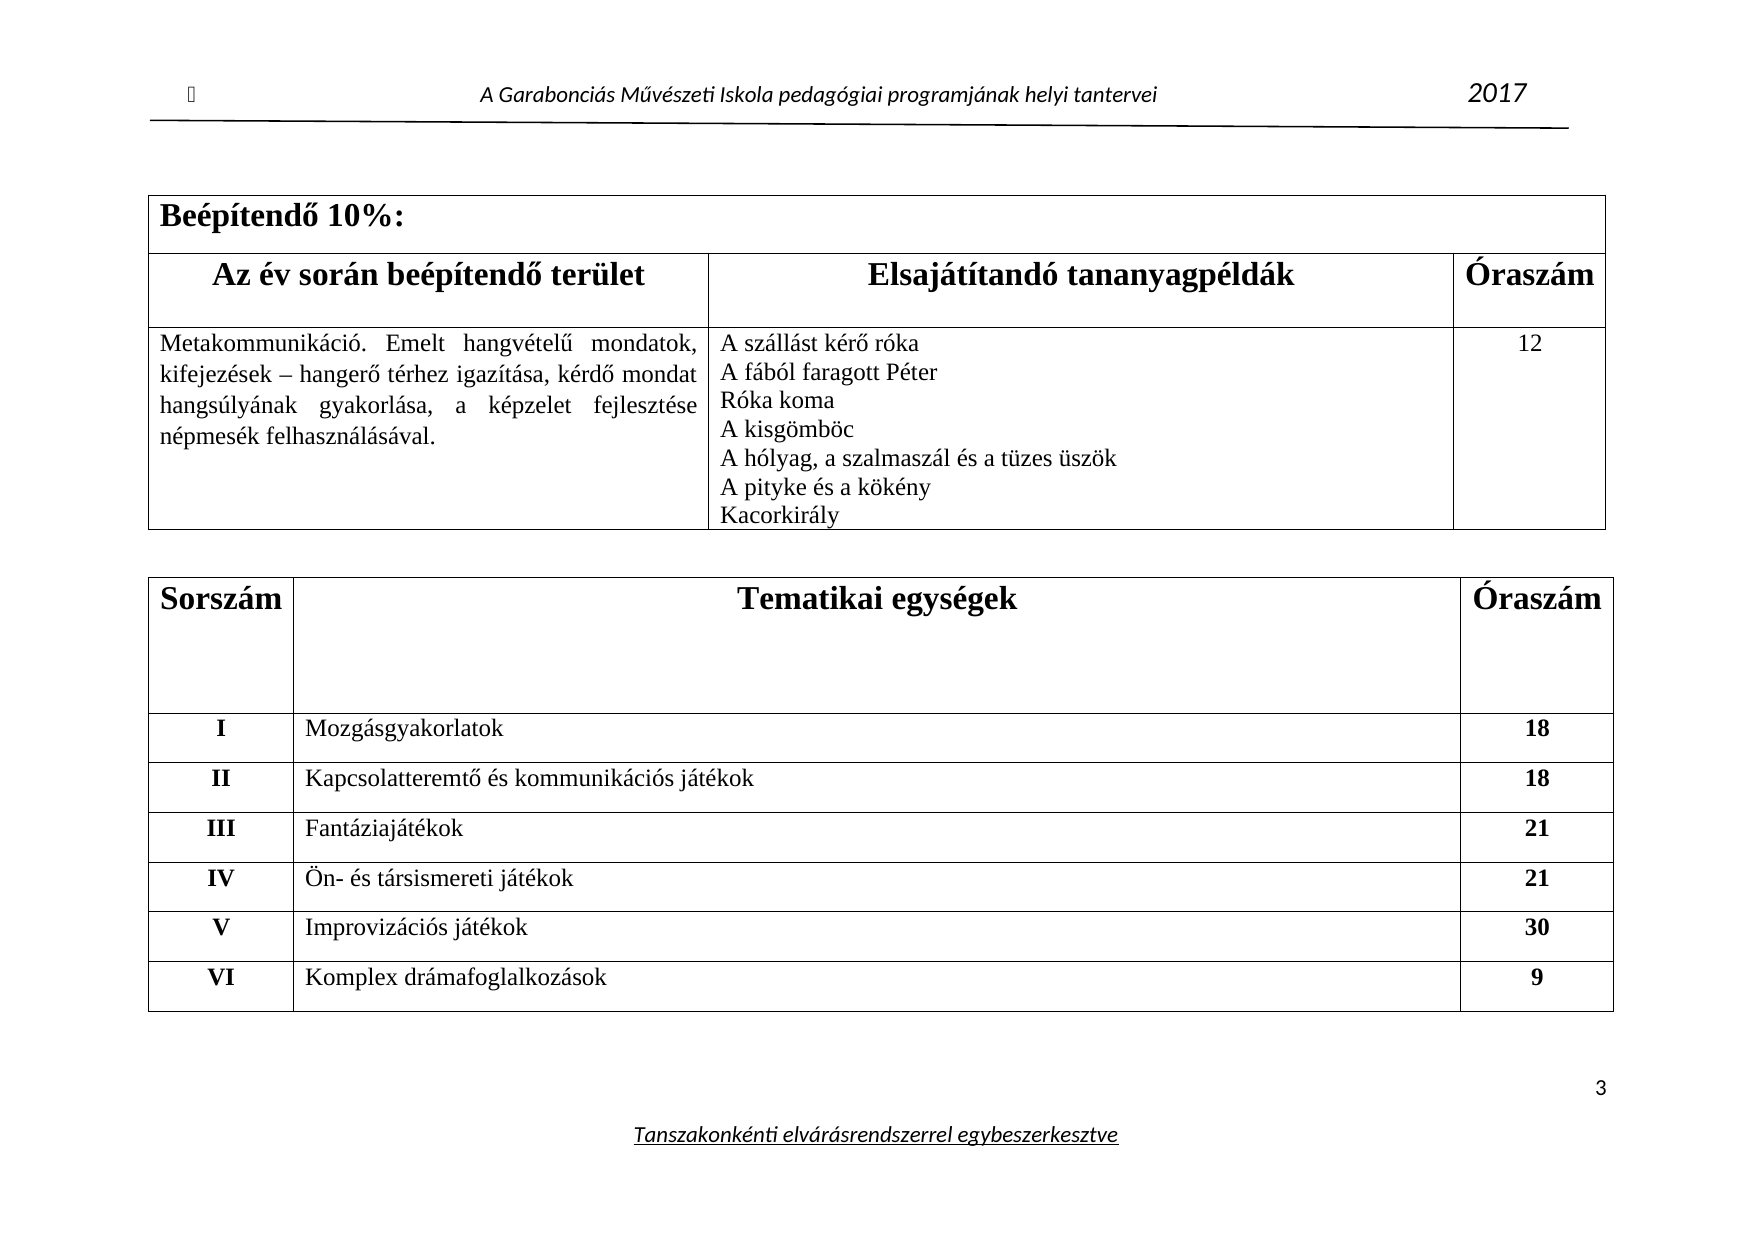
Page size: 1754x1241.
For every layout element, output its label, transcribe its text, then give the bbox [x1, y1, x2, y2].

table_cell 30 [1461, 912, 1613, 961]
table_cell Metakommunikáció. Emelt hangvételű mondatok, kifejezések – hangerő térhez igazítása, kérdő mondat hangsúlyának gyakorlása, a képzelet fejlesztése népmesék felhasználásával. [149, 328, 708, 529]
table_header Sorszám [149, 578, 293, 712]
table_cell Elsajátítandó tananyagpéldák [709, 254, 1453, 327]
table_cell IV [149, 863, 293, 911]
table_header Tematikai egységek [294, 578, 1460, 712]
table_cell Az év során beépítendő terület [149, 254, 708, 327]
table_cell Komplex drámafoglalkozások [294, 962, 1460, 1011]
table_cell Fantáziajátékok [294, 813, 1460, 862]
table_cell V [149, 912, 293, 961]
table_cell A szállást kérő róka A fából faragott Péter Róka koma A kisgömböc A hólyag, a szalmaszál és a tüzes üszök A pityke és a kökény Kacorkirály [709, 328, 1453, 529]
table_header Beépítendő 10%: [149, 196, 1605, 253]
table_cell 9 [1461, 962, 1613, 1011]
table_header Óraszám [1461, 578, 1613, 712]
table_cell I [149, 714, 293, 762]
table_cell 18 [1461, 763, 1613, 812]
table_cell Óraszám [1454, 254, 1605, 327]
table_cell 21 [1461, 863, 1613, 911]
table_cell 21 [1461, 813, 1613, 862]
table_cell Improvizációs játékok [294, 912, 1460, 961]
table_cell II [149, 763, 293, 812]
table_cell Mozgásgyakorlatok [294, 714, 1460, 762]
table_cell Kapcsolatteremtő és kommunikációs játékok [294, 763, 1460, 812]
table_cell III [149, 813, 293, 862]
table_cell 18 [1461, 714, 1613, 762]
table_cell 12 [1454, 328, 1605, 529]
table_cell Ön- és társismereti játékok [294, 863, 1460, 911]
table_cell VI [149, 962, 293, 1011]
